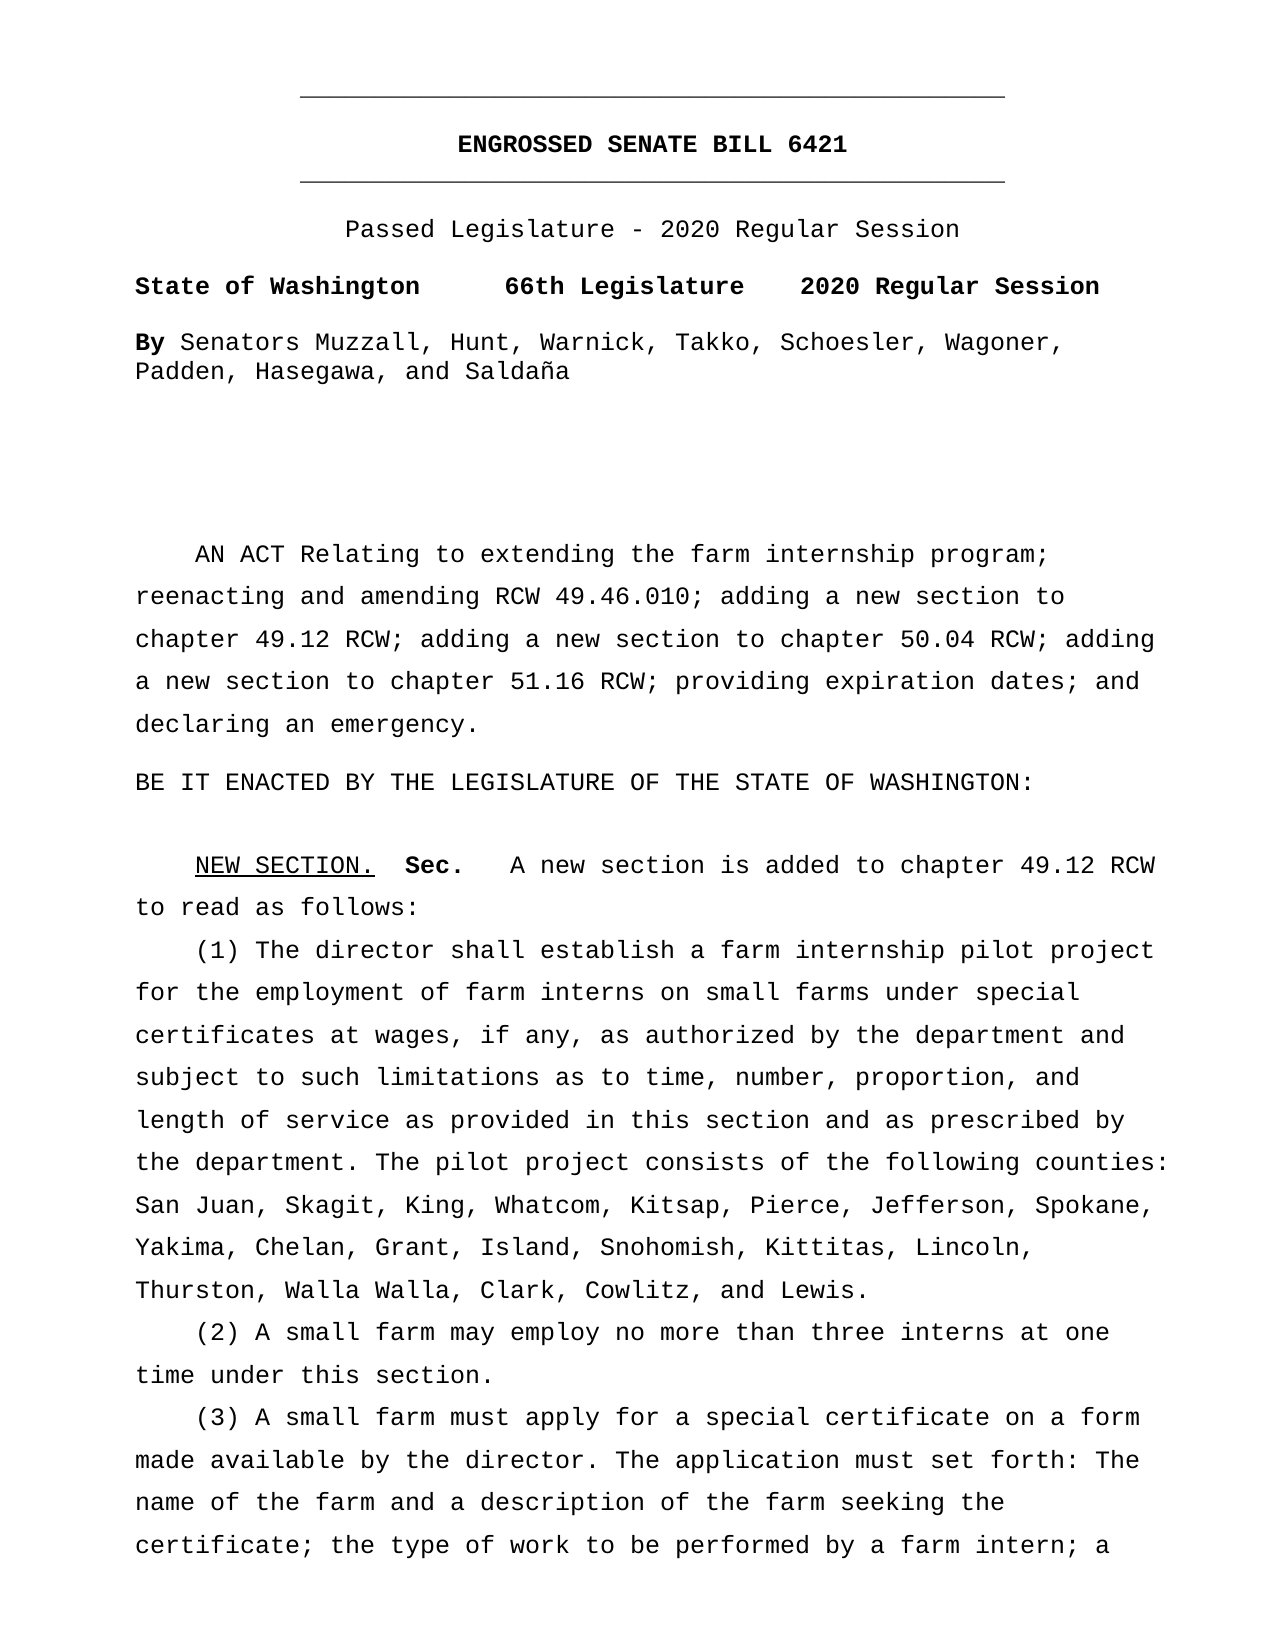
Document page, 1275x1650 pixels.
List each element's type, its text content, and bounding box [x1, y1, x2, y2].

text BE IT ENACTED BY THE LEGISLATURE OF THE STATE OF WASHINGTON: [135, 769, 1170, 797]
text _______________________________________________ [135, 75, 1170, 103]
text Passed Legislature - 2020 Regular Session [135, 217, 1170, 245]
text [135, 1392, 1170, 1562]
text (2) A small farm may employ no more than three interns at one time under this section. [135, 1307, 1170, 1392]
text By Senators Muzzall, Hunt, Warnick, Takko, Schoesler, Wagoner, Padden, Hasegawa, and Saldaña [135, 330, 1170, 387]
text _______________________________________________ [135, 160, 1170, 188]
text State of Washington 66th Legislature 2020 Regular Session [135, 273, 1170, 302]
text NEW SECTION. Sec. A new section is added to chapter 49.12 RCW to read as follows: [135, 839, 1170, 924]
text AN ACT Relating to extending the farm internship program; reenacting and amending RCW 49.46.010; adding a new section to chapter 49.12 RCW; adding a new section to chapter 50.04 RCW; adding a new section to chapter 51.16 RCW; providing expiration dates; and declaring an emergency. [135, 528, 1170, 741]
text ENGROSSED SENATE BILL 6421 [135, 132, 1170, 160]
text (1) The director shall establish a farm internship pilot project for the employment of farm interns on small farms under special certificates at wages, if any, as authorized by the department and subject to such limitations as to time, number, proportion, and length of service as provided in this section and as prescribed by the department. The pilot project consists of the following counties: San Juan, Skagit, King, Whatcom, Kitsap, Pierce, Jefferson, Spokane, Yakima, Chelan, Grant, Island, Snohomish, Kittitas, Lincoln, Thurston, Walla Walla, Clark, Cowlitz, and Lewis. [135, 924, 1170, 1307]
